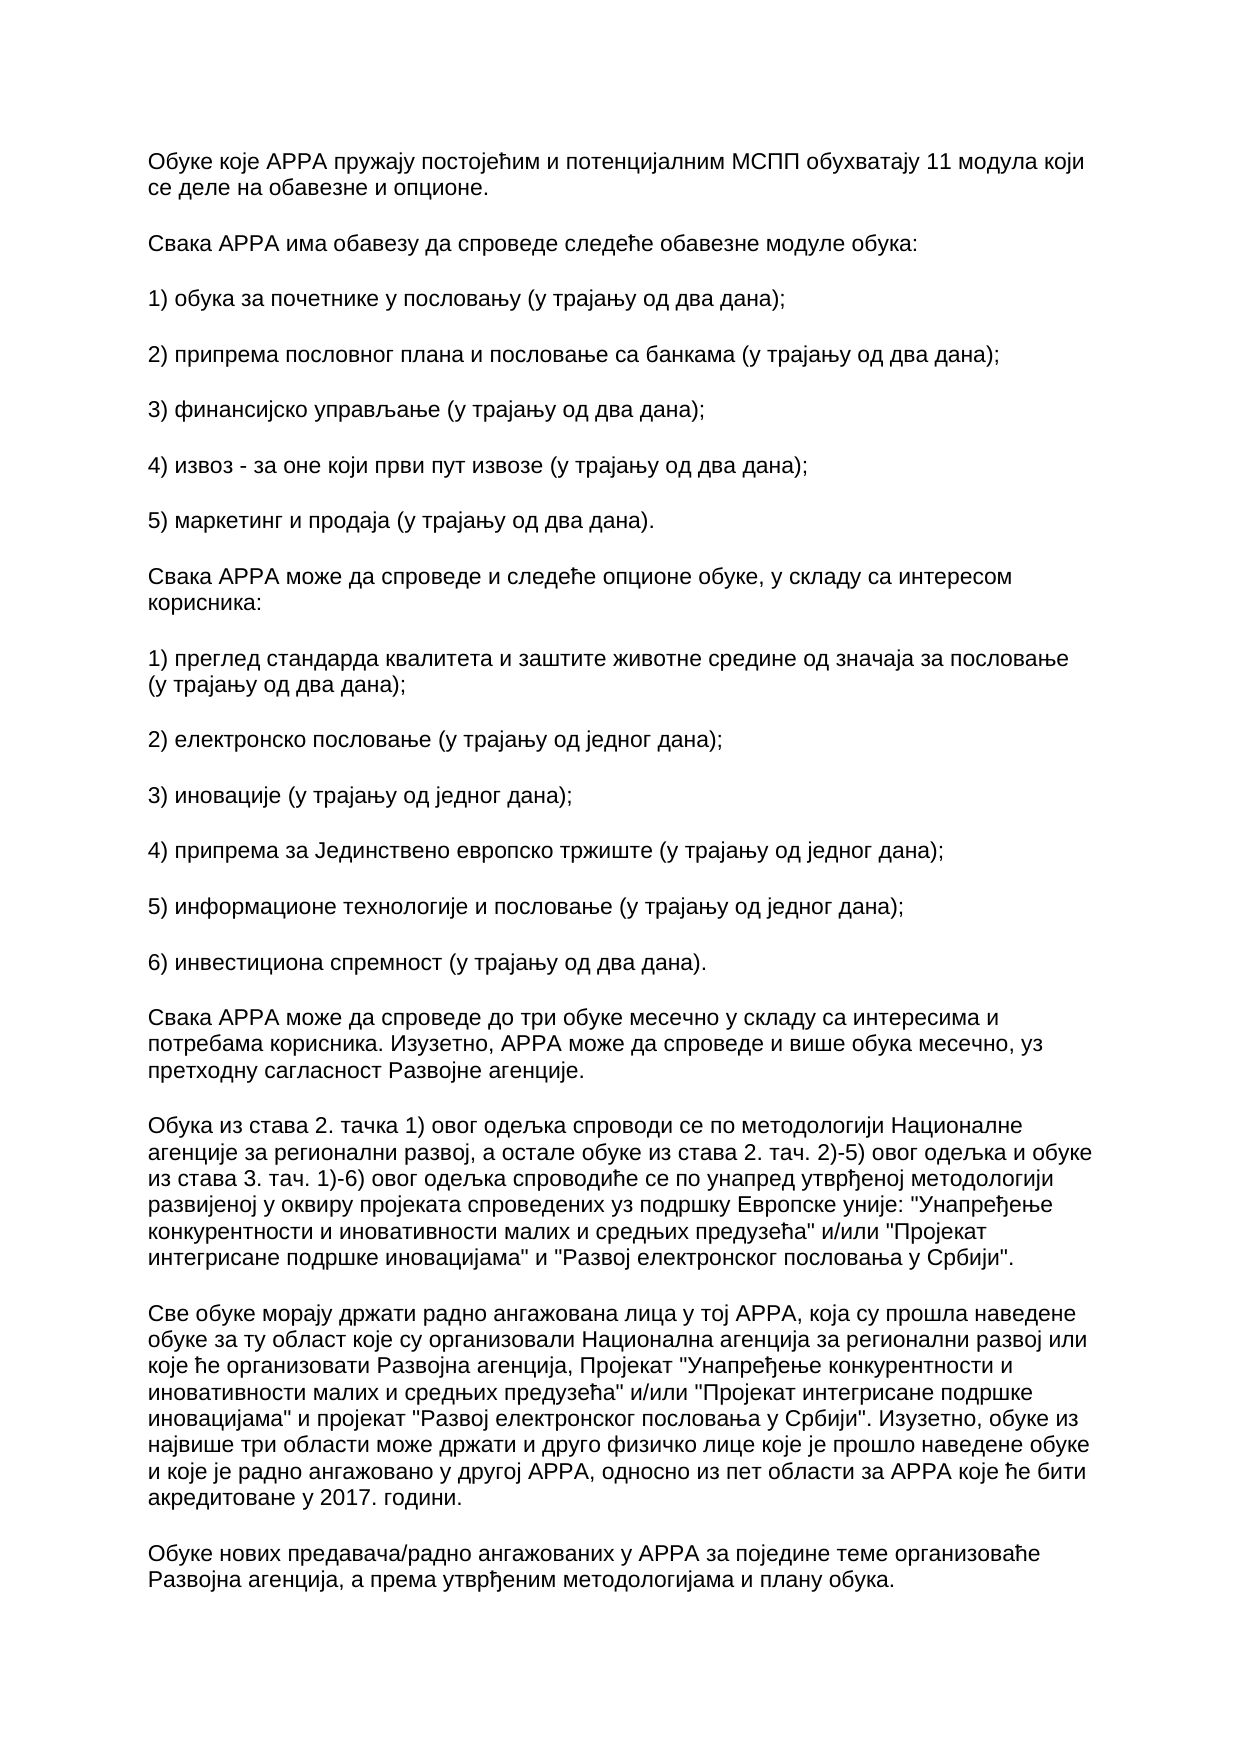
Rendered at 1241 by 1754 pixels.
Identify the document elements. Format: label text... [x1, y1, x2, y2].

text 5) маркетинг и продаја (у трајању од два дана). [148, 507, 1093, 533]
text 1) преглед стандарда квалитета и заштите животне средине од значаја за пословање (у трајању од два дана); [148, 644, 1093, 697]
text Обуке које АРРА пружају постојећим и потенцијалним МСПП обухватају 11 модула који се деле на обавезне и опционе. [148, 148, 1093, 200]
text 6) инвестициона спремност (у трајању од два дана). [148, 948, 1093, 975]
text 2) електронско пословање (у трајању од једног дана); [148, 726, 1093, 753]
text 2) припрема пословног плана и пословање са банкама (у трајању од два дана); [148, 341, 1093, 367]
text 5) информационе технологије и пословање (у трајању од једног дана); [148, 893, 1093, 919]
text Свака АРРА може да спроведе до три обуке месечно у складу са интересима и потребама корисника. Изузетно, АРРА може да спроведе и више обука месечно, уз претходну сагласност Развојне агенције. [148, 1004, 1093, 1083]
text 1) обука за почетнике у пословању (у трајању од два дана); [148, 285, 1093, 311]
text Обука из става 2. тачка 1) овог одељка спроводи се по методологији Националне агенције за регионални развој, а остале обуке из става 2. тач. 2)-5) овог одељка и обуке из става 3. тач. 1)-6) овог одељка спроводиће се по унапред утврђеној методологији развијеној у оквиру пројеката спроведених уз подршку Европске уније: "Унапређење конкурентности и иновативности малих и средњих предузећа" и/или "Пројекат интегрисане подршке иновацијама" и "Развој електронског пословања у Србији". [148, 1112, 1093, 1270]
text Свака АРРА може да спроведе и следеће опционе обуке, у складу са интересом корисника: [148, 563, 1093, 615]
text 4) извоз - за оне који први пут извозе (у трајању од два дана); [148, 452, 1093, 478]
text 3) иновације (у трајању од једног дана); [148, 782, 1093, 808]
text 4) припрема за Јединствено европско тржиште (у трајању од једног дана); [148, 837, 1093, 864]
text 3) финансијско управљање (у трајању од два дана); [148, 396, 1093, 422]
text Све обуке морају држати радно ангажована лица у тој АРРА, која су прошла наведене обуке за ту област које су организовали Национална агенција за регионални развој или које ће организовати Развојна агенција, Пројекат "Унапређење конкурентности и иновативности малих и средњих предузећа" и/или "Пројекат интегрисане подршке иновацијама" и пројекат "Развој електронског пословања у Србији". Изузетно, обуке из највише три области може држати и друго физичко лице које је прошло наведене обуке и које је радно ангажовано у другој АРРА, односно из пет области за АРРА које ће бити акредитоване у 2017. години. [148, 1299, 1093, 1510]
text Свака АРРА има обавезу да спроведе следеће обавезне модуле обука: [148, 229, 1093, 256]
text Обуке нових предавача/радно ангажованих у АРРА за поједине теме организоваће Развојна агенција, а према утврђеним методологијама и плану обука. [148, 1539, 1093, 1592]
